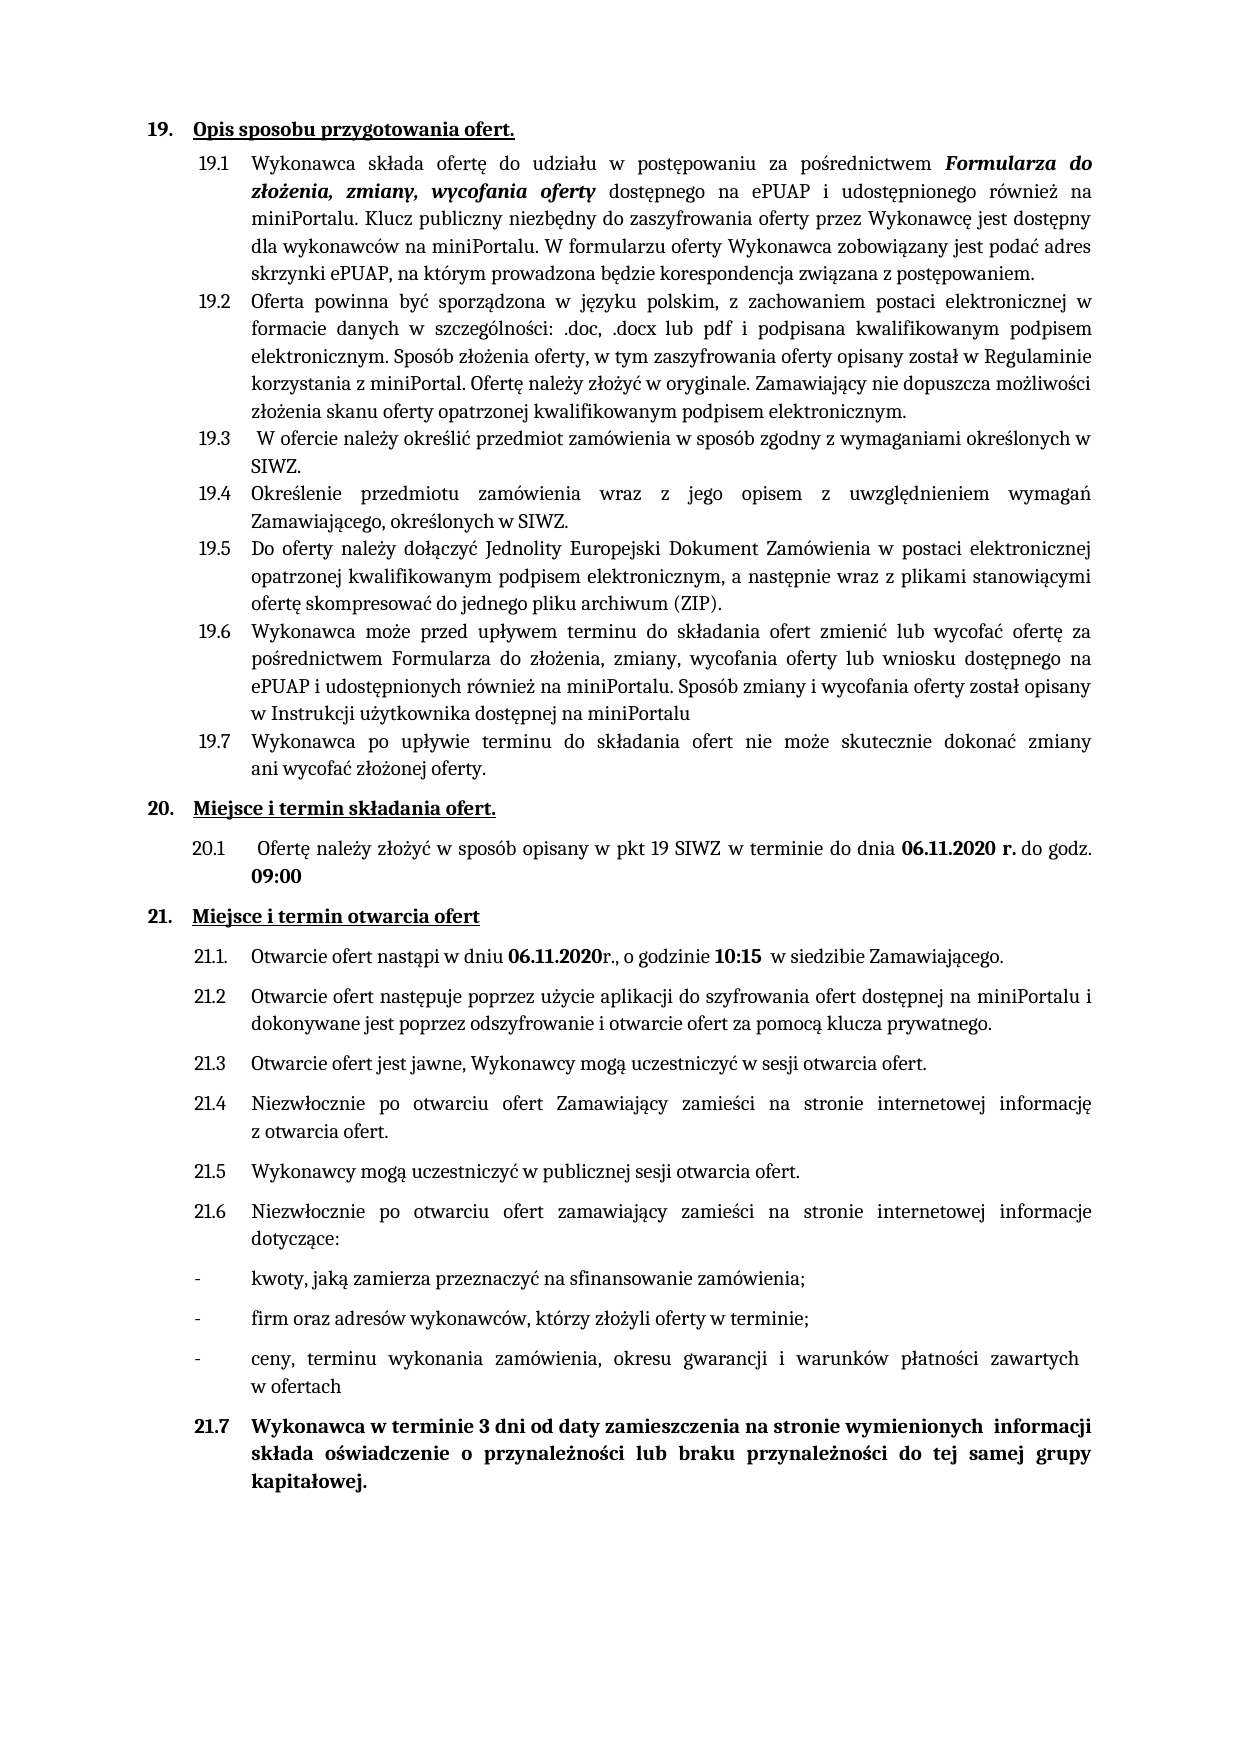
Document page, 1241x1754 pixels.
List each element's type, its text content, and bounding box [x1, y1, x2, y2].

list Otwarcie ofert jest jawne, Wykonawcy mogą uczestniczyć w sesji otwarcia ofert. [194, 1052, 1092, 1076]
list Wykonawcy mogą uczestniczyć w publicznej sesji otwarcia ofert. [194, 1159, 1092, 1183]
list Niezwłocznie po otwarciu ofert Zamawiający zamieści na stronie internetowej informację z otwarcia ofert. [194, 1092, 1092, 1143]
list Oferta powinna być sporządzona w języku polskim, z zachowaniem postaci elektronicznej w formacie danych w szczególności: .doc, .docx lub pdf i podpisana kwalifikowanym podpisem elektronicznym. Sposób złożenia oferty, w tym zaszyfrowania oferty opisany został w Regulaminie korzystania z miniPortal. Ofertę należy złożyć w oryginale. Zamawiający nie dopuszcza możliwości złożenia skanu oferty opatrzonej kwalifikowanym podpisem elektronicznym. [199, 289, 1092, 423]
list Niezwłocznie po otwarciu ofert zamawiający zamieści na stronie internetowej informacje dotyczące: [194, 1199, 1092, 1251]
subtitle Opis sposobu przygotowania ofert. [148, 118, 1092, 142]
list Wykonawca może przed upływem terminu do składania ofert zmienić lub wycofać ofertę za pośrednictwem Formularza do złożenia, zmiany, wycofania oferty lub wniosku dostępnego na ePUAP i udostępnionych również na miniPortalu. Sposób zmiany i wycofania oferty został opisany w Instrukcji użytkownika dostępnej na miniPortalu [199, 619, 1092, 726]
list Wykonawca składa ofertę do udziału w postępowaniu za pośrednictwem Formularza do złożenia, zmiany, wycofania oferty dostępnego na ePUAP i udostępnionego również na miniPortalu. Klucz publiczny niezbędny do zaszyfrowania oferty przez Wykonawcę jest dostępny dla wykonawców na miniPortalu. W formularzu oferty Wykonawca zobowiązany jest podać adres skrzynki ePUAP, na którym prowadzona będzie korespondencja związana z postępowaniem. [199, 152, 1092, 286]
subtitle Miejsce i termin składania ofert. [148, 797, 1092, 821]
list Otwarcie ofert nastąpi w dniu 06.11.2020r., o godzinie 10:15 w siedzibie Zamawiającego. [194, 944, 1092, 968]
list - kwoty, jaką zamierza przeznaczyć na sfinansowanie zamówienia; [194, 1267, 1092, 1291]
list Określenie przedmiotu zamówienia wraz z jego opisem z uwzględnieniem wymagań Zamawiającego, określonych w SIWZ. [199, 482, 1092, 533]
list Ofertę należy złożyć w sposób opisany w pkt 19 SIWZ w terminie do dnia 06.11.2020 r. do godz. 09:00 [192, 837, 1092, 888]
list W ofercie należy określić przedmiot zamówienia w sposób zgodny z wymaganiami określonych w SIWZ. [199, 427, 1092, 478]
subtitle Miejsce i termin otwarcia ofert [148, 904, 1092, 928]
list Wykonawca po upływie terminu do składania ofert nie może skutecznie dokonać zmiany ani wycofać złożonej oferty. [199, 729, 1092, 781]
list Wykonawca w terminie 3 dni od daty zamieszczenia na stronie wymienionych informacji składa oświadczenie o przynależności lub braku przynależności do tej samej grupy kapitałowej. [194, 1414, 1092, 1493]
list - ceny, terminu wykonania zamówienia, okresu gwarancji i warunków płatności zawartych w ofertach [194, 1347, 1092, 1398]
list Otwarcie ofert następuje poprzez użycie aplikacji do szyfrowania ofert dostępnej na miniPortalu i dokonywane jest poprzez odszyfrowanie i otwarcie ofert za pomocą klucza prywatnego. [194, 984, 1092, 1036]
list - firm oraz adresów wykonawców, którzy złożyli oferty w terminie; [194, 1307, 1092, 1331]
list Do oferty należy dołączyć Jednolity Europejski Dokument Zamówienia w postaci elektronicznej opatrzonej kwalifikowanym podpisem elektronicznym, a następnie wraz z plikami stanowiącymi ofertę skompresować do jednego pliku archiwum (ZIP). [199, 537, 1092, 616]
